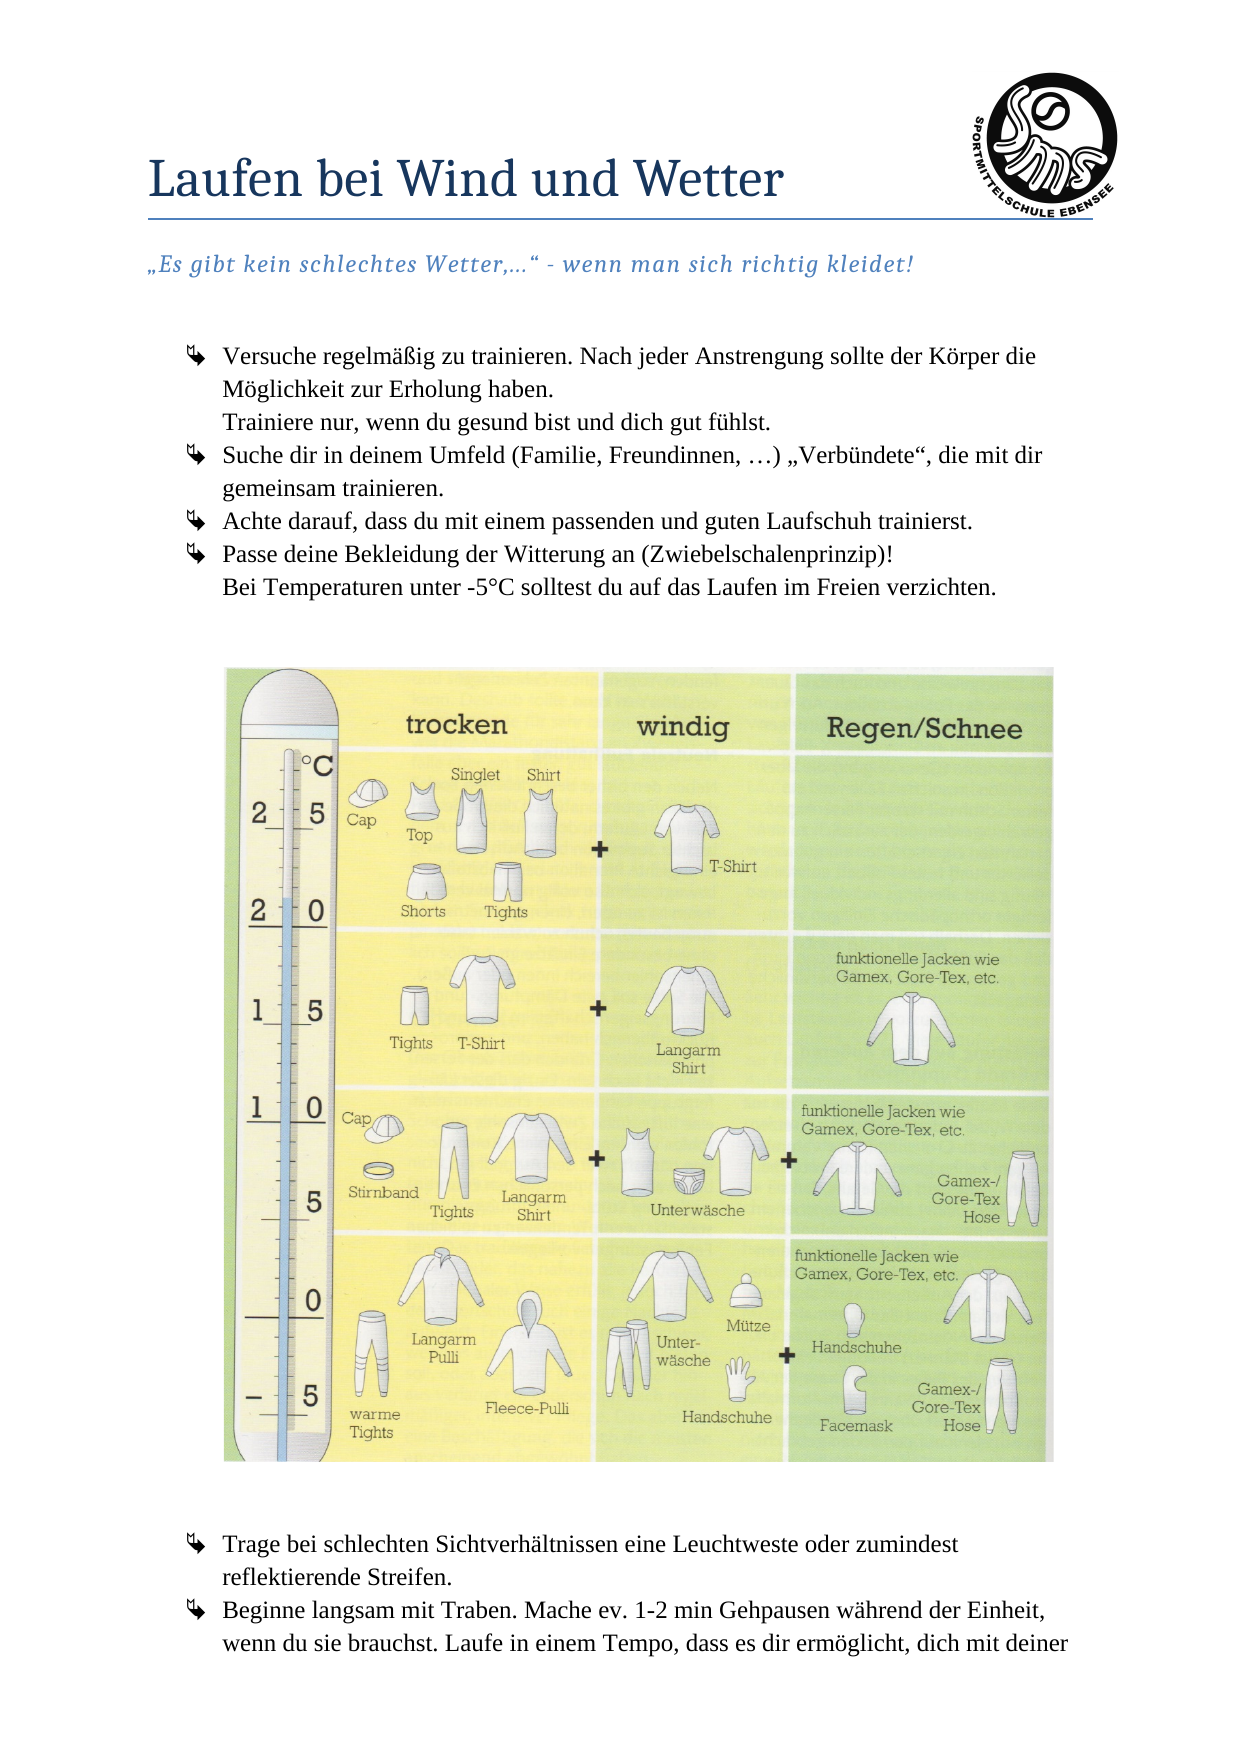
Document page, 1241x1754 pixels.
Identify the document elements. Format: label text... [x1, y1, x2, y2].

title Laufen bei Wind und Wetter [148, 148, 1093, 218]
list Trage bei schlechten Sichtverhältnissen eine Leuchtweste oder zumindest reflektierende Streifen. [185, 1529, 1093, 1590]
list Suche dir in deinem Umfeld (Familie, Freundinnen, …) „Verbündete“, die mit dir gemeinsam trainieren. [185, 440, 1093, 502]
list Achte darauf, dass du mit einem passenden und guten Laufschuh trainierst. [185, 506, 1093, 534]
list Versuche regelmäßig zu trainieren. Nach jeder Anstrengung sollte der Körper die Möglichkeit zur Erholung haben. Trainiere nur, wenn du gesund bist und dich gut fühlst. [185, 341, 1093, 436]
picture [971, 71, 1119, 219]
subtitle „Es gibt kein schlechtes Wetter,...“ - wenn man sich richtig kleidet! [148, 249, 1093, 278]
picture [223, 667, 1054, 1462]
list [185, 1595, 1093, 1656]
list Passe deine Bekleidung der Witterung an (Zwiebelschalenprinzip)! Bei Temperaturen unter -5°C solltest du auf das Laufen im Freien verzichten. [185, 539, 1093, 601]
